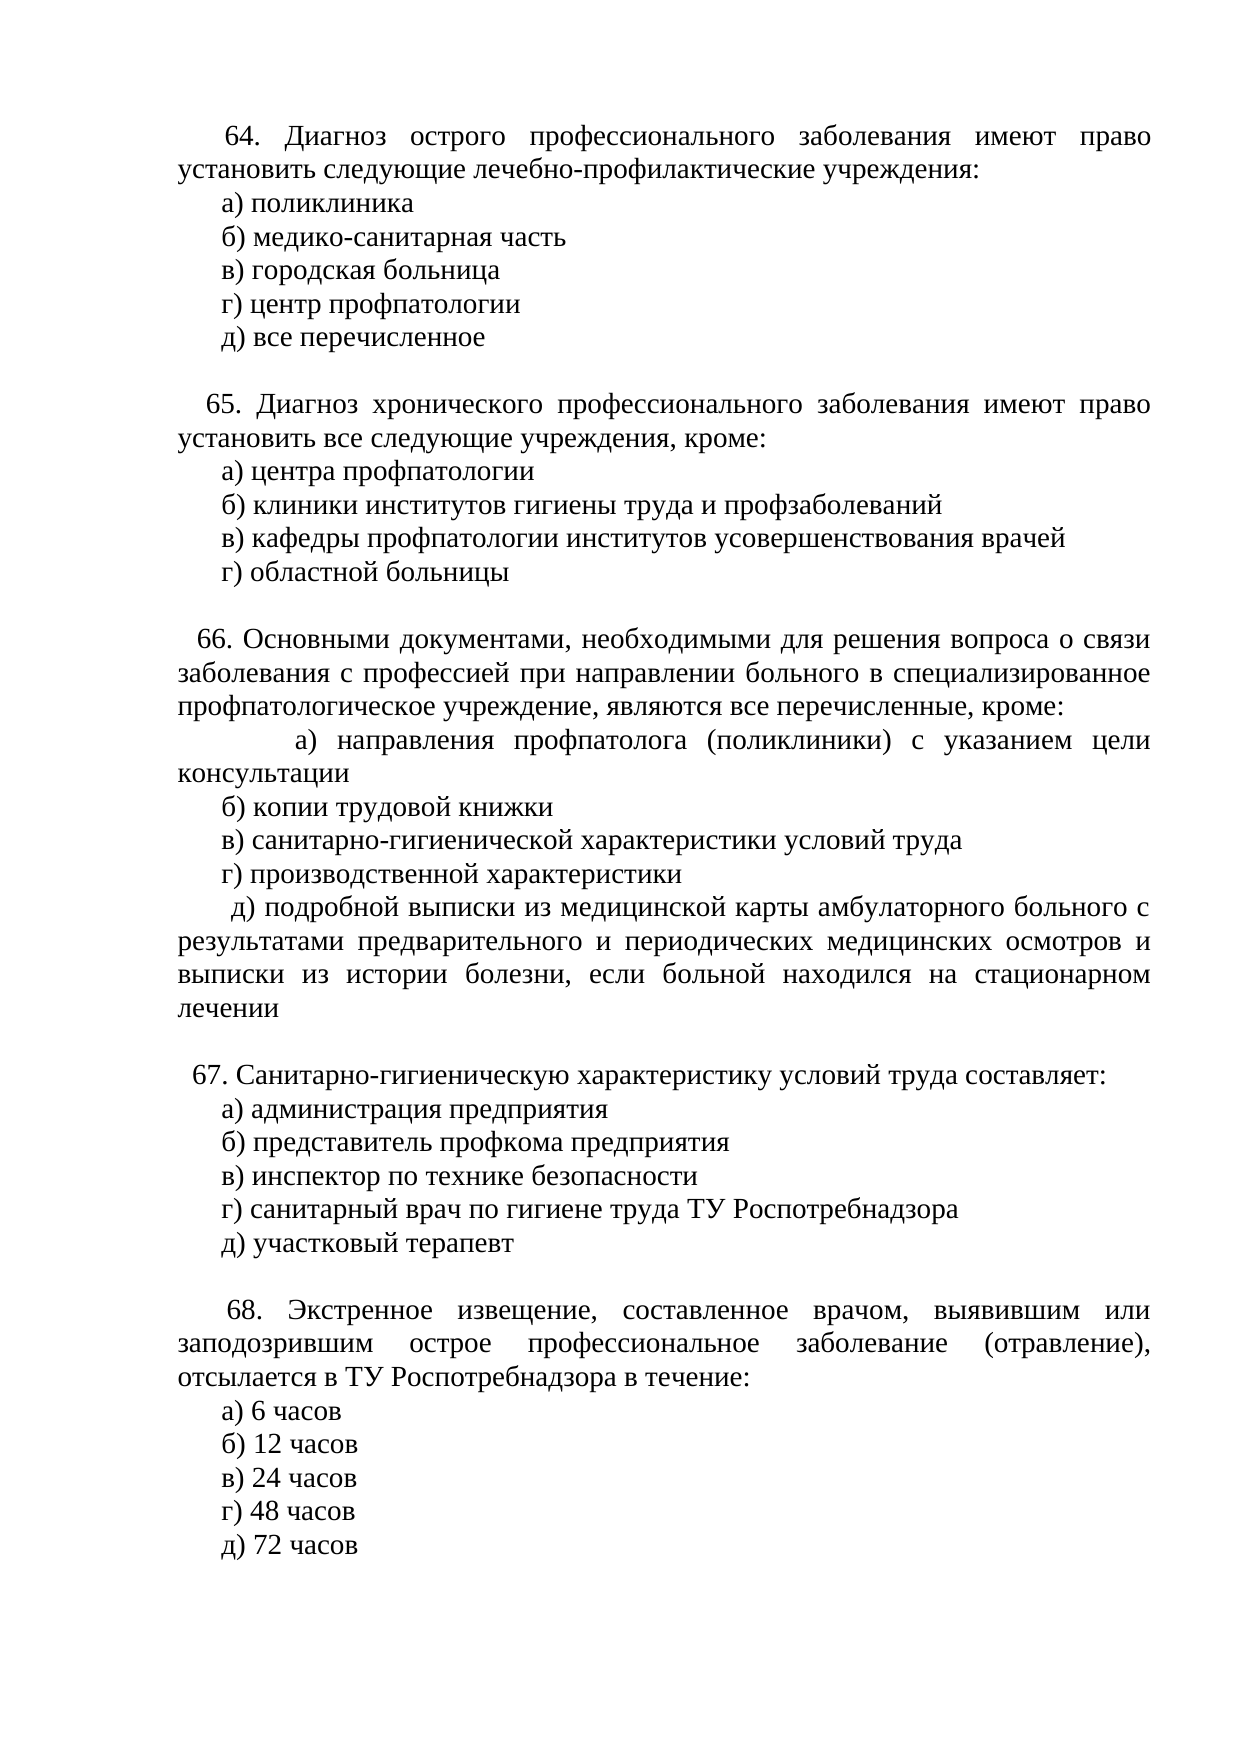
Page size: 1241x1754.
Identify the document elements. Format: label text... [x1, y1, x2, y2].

text г) производственной характеристики [177, 856, 1152, 889]
text в) 24 часов [177, 1460, 1152, 1493]
text 67. Санитарно-гигиеническую характеристику условий труда составляет: [177, 1057, 1152, 1091]
text г) 48 часов [177, 1493, 1152, 1527]
text а) поликлиника [177, 185, 1152, 219]
text г) центр профпатологии [177, 286, 1152, 319]
text б) копии трудовой книжки [177, 789, 1152, 822]
text г) областной больницы [177, 554, 1152, 588]
text в) кафедры профпатологии институтов усовершенствования врачей [177, 521, 1152, 554]
text д) все перечисленное [177, 319, 1152, 353]
text б) 12 часов [177, 1426, 1152, 1460]
text 65. Диагноз хронического профессионального заболевания имеют право установить все следующие учреждения, кроме: [177, 386, 1152, 453]
text 68. Экстренное извещение, составленное врачом, выявившим или заподозрившим острое профессиональное заболевание (отравление), отсылается в ТУ Роспотребнадзора в течение: [177, 1292, 1152, 1393]
text б) представитель профкома предприятия [177, 1124, 1152, 1158]
text а) администрация предприятия [177, 1091, 1152, 1124]
text б) клиники институтов гигиены труда и профзаболеваний [177, 487, 1152, 521]
text в) городская больница [177, 252, 1152, 286]
text д) 72 часов [177, 1527, 1152, 1560]
text 66. Основными документами, необходимыми для решения вопроса о связи заболевания с профессией при направлении больного в специализированное профпатологическое учреждение, являются все перечисленные, кроме: [177, 621, 1152, 722]
text а) 6 часов [177, 1393, 1152, 1426]
text г) санитарный врач по гигиене труда ТУ Роспотребнадзора [177, 1191, 1152, 1225]
text 64. Диагноз острого профессионального заболевания имеют право установить следующие лечебно-профилактические учреждения: [177, 118, 1152, 185]
text в) инспектор по технике безопасности [177, 1158, 1152, 1191]
text в) санитарно-гигиенической характеристики условий труда [177, 822, 1152, 856]
text б) медико-санитарная часть [177, 219, 1152, 252]
text д) участковый терапевт [177, 1225, 1152, 1258]
text а) центра профпатологии [177, 453, 1152, 487]
text а) направления профпатолога (поликлиники) с указанием цели консультации [177, 722, 1152, 789]
text д) подробной выписки из медицинской карты амбулаторного больного с результатами предварительного и периодических медицинских осмотров и выписки из истории болезни, если больной находился на стационарном лечении [177, 889, 1152, 1024]
